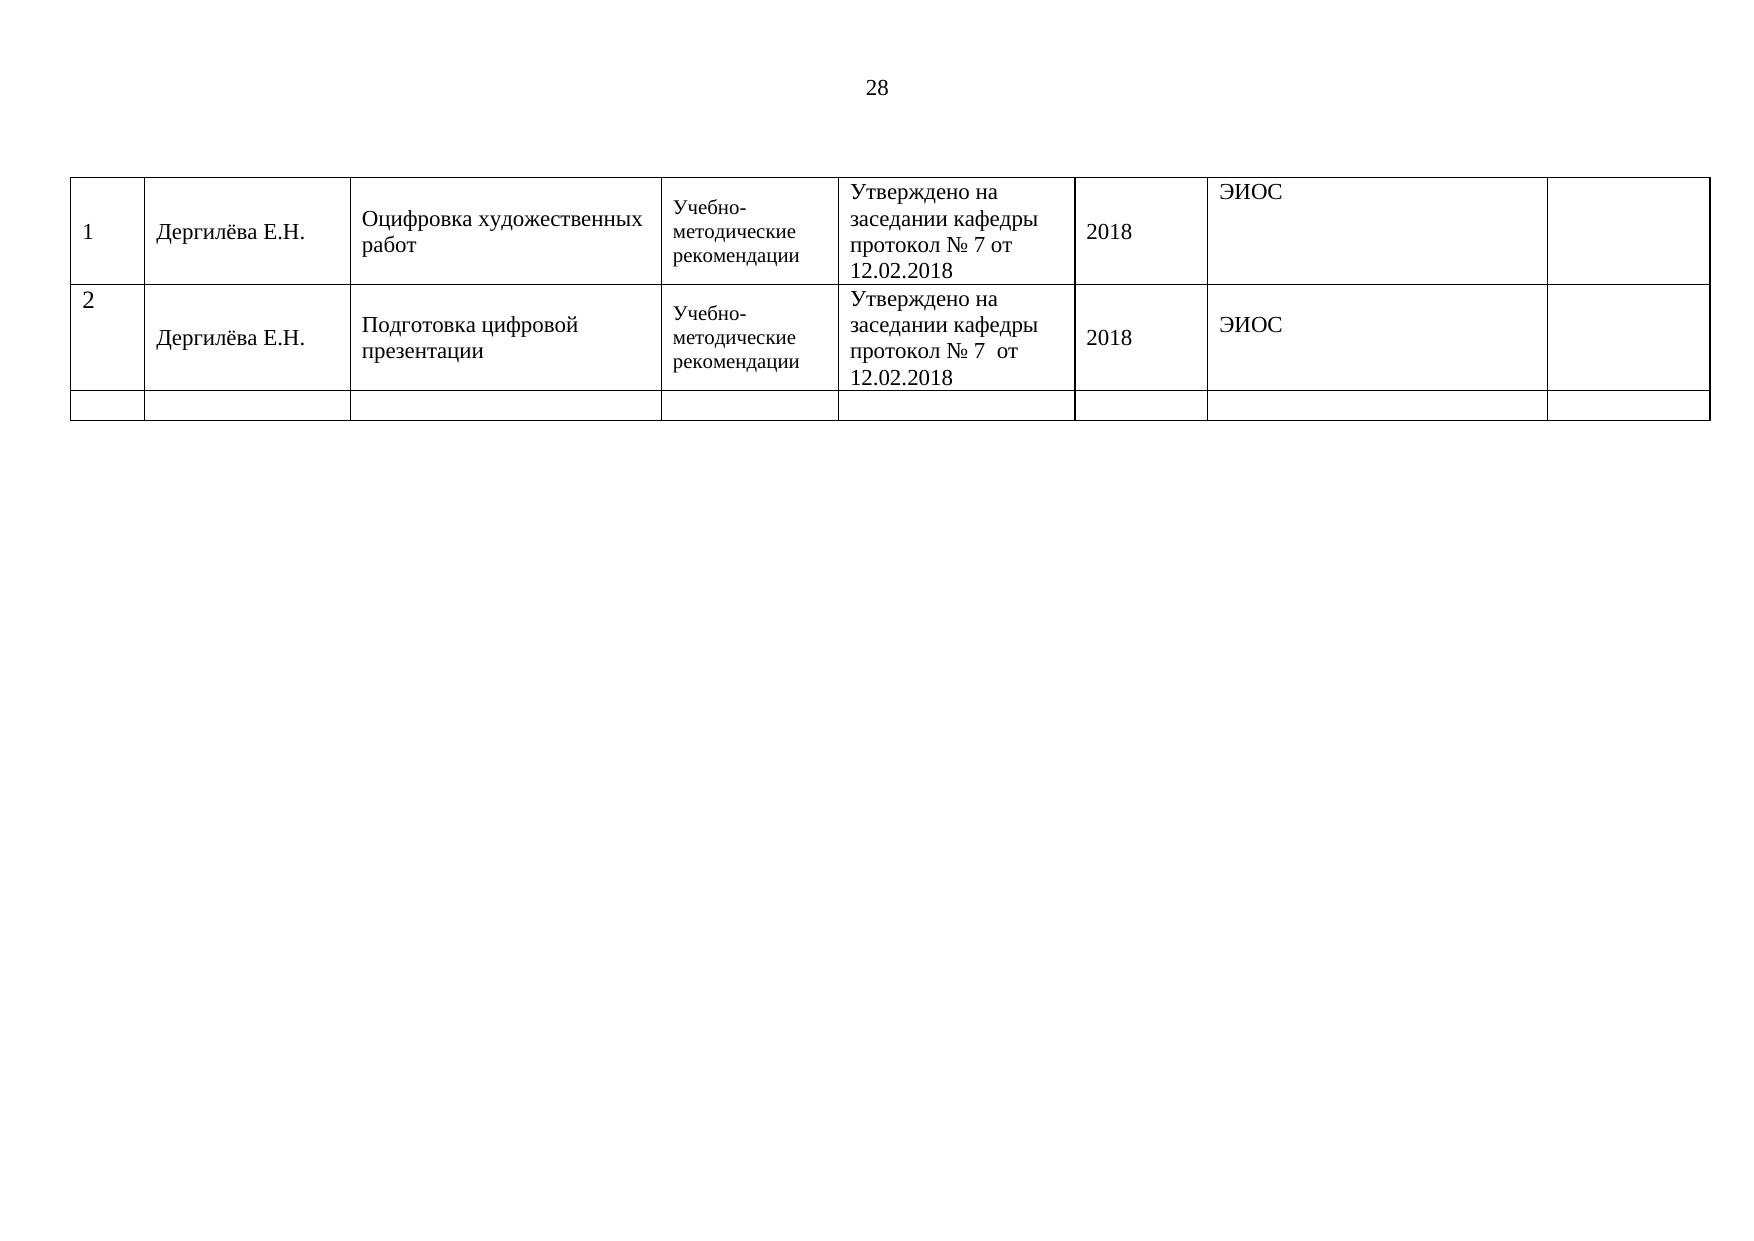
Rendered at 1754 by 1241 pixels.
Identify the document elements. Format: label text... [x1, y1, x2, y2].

table_cell 2 [71, 285, 144, 390]
table_cell 2018 [1076, 178, 1207, 284]
table_cell [1548, 391, 1709, 420]
table_cell Оцифровка художественных работ [351, 178, 661, 284]
table_cell [71, 391, 144, 420]
table_cell Учебно-методические рекомендации [662, 285, 838, 390]
table_cell Учебно-методические рекомендации [662, 178, 838, 284]
table_cell Утверждено на заседании кафедры протокол № 7 от 12.02.2018 [839, 285, 1074, 390]
table_cell ЭИОС [1208, 178, 1547, 284]
table_cell [662, 391, 838, 420]
table_cell Дергилёва Е.Н. [145, 285, 350, 390]
table_cell Утверждено на заседании кафедры протокол № 7 от 12.02.2018 [839, 178, 1074, 284]
table_cell 2018 [1076, 285, 1207, 390]
table_cell [1548, 285, 1709, 390]
table_cell ЭИОС [1208, 285, 1547, 390]
table_cell [839, 391, 1074, 420]
table_cell [1548, 178, 1709, 284]
table_cell [145, 391, 350, 420]
table_cell 1 [71, 178, 144, 284]
table_cell Дергилёва Е.Н. [145, 178, 350, 284]
table_cell [351, 391, 661, 420]
table_cell [1208, 391, 1547, 420]
table_cell [1076, 391, 1207, 420]
table_cell Подготовка цифровой презентации [351, 285, 661, 390]
